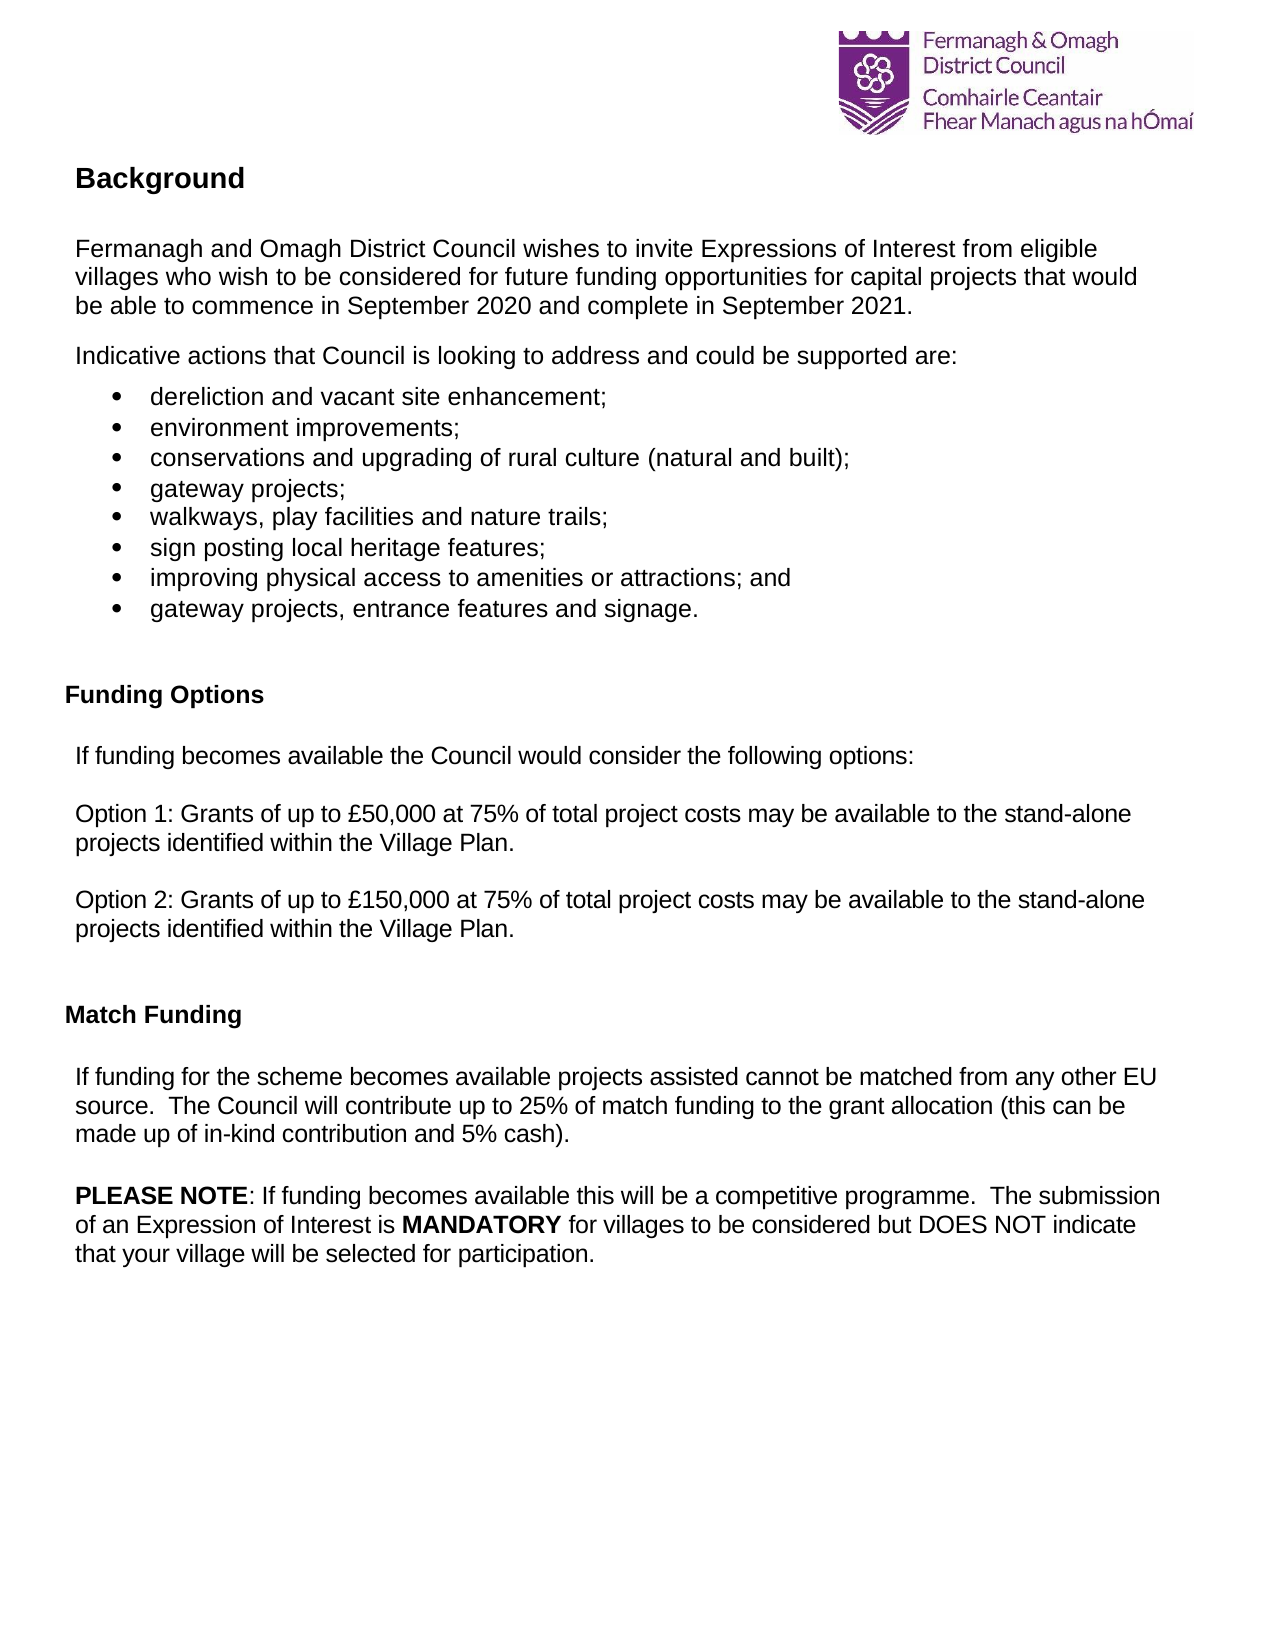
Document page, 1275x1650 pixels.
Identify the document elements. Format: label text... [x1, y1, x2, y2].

text  gateway projects; [112, 472, 1206, 502]
text Background [75, 161, 1206, 194]
picture [838, 31, 1194, 135]
text  dereliction and vacant site enhancement; [112, 382, 1206, 411]
text  improving physical access to amenities or attractions; and [112, 561, 1206, 592]
text If funding for the scheme becomes available projects assisted cannot be matched from any other EU source. The Council will contribute up to 25% of match funding to the grant allocation (this can be made up of in-kind contribution and 5% cash). [75, 1062, 1164, 1148]
text Fermanagh and Omagh District Council wishes to invite Expressions of Interest from eligible villages who wish to be considered for future funding opportunities for capital projects that would be able to commence in September 2020 and complete in September 2021. [75, 234, 1164, 320]
text  conservations and upgrading of rural culture (natural and built); [112, 441, 1206, 472]
text PLEASE NOTE: If funding becomes available this will be a competitive programme. The submission of an Expression of Interest is MANDATORY for villages to be considered but DOES NOT indicate that your village will be selected for participation. [75, 1181, 1164, 1267]
text  sign posting local heritage features; [112, 531, 1206, 561]
text Funding Options [64, 679, 1204, 708]
text  environment improvements; [112, 411, 1206, 441]
text  gateway projects, entrance features and signage. [112, 592, 1206, 622]
text Indicative actions that Council is looking to address and could be supported are: [75, 341, 1206, 369]
text Option 2: Grants of up to £150,000 at 75% of total project costs may be available to the stand-alone projects identified within the Village Plan. [75, 885, 1164, 943]
text  walkways, play facilities and nature trails; [112, 502, 1206, 531]
text Match Funding [64, 1000, 1204, 1029]
text If funding becomes available the Council would consider the following options: [75, 741, 1164, 770]
text Option 1: Grants of up to £50,000 at 75% of total project costs may be available to the stand-alone projects identified within the Village Plan. [75, 799, 1164, 856]
